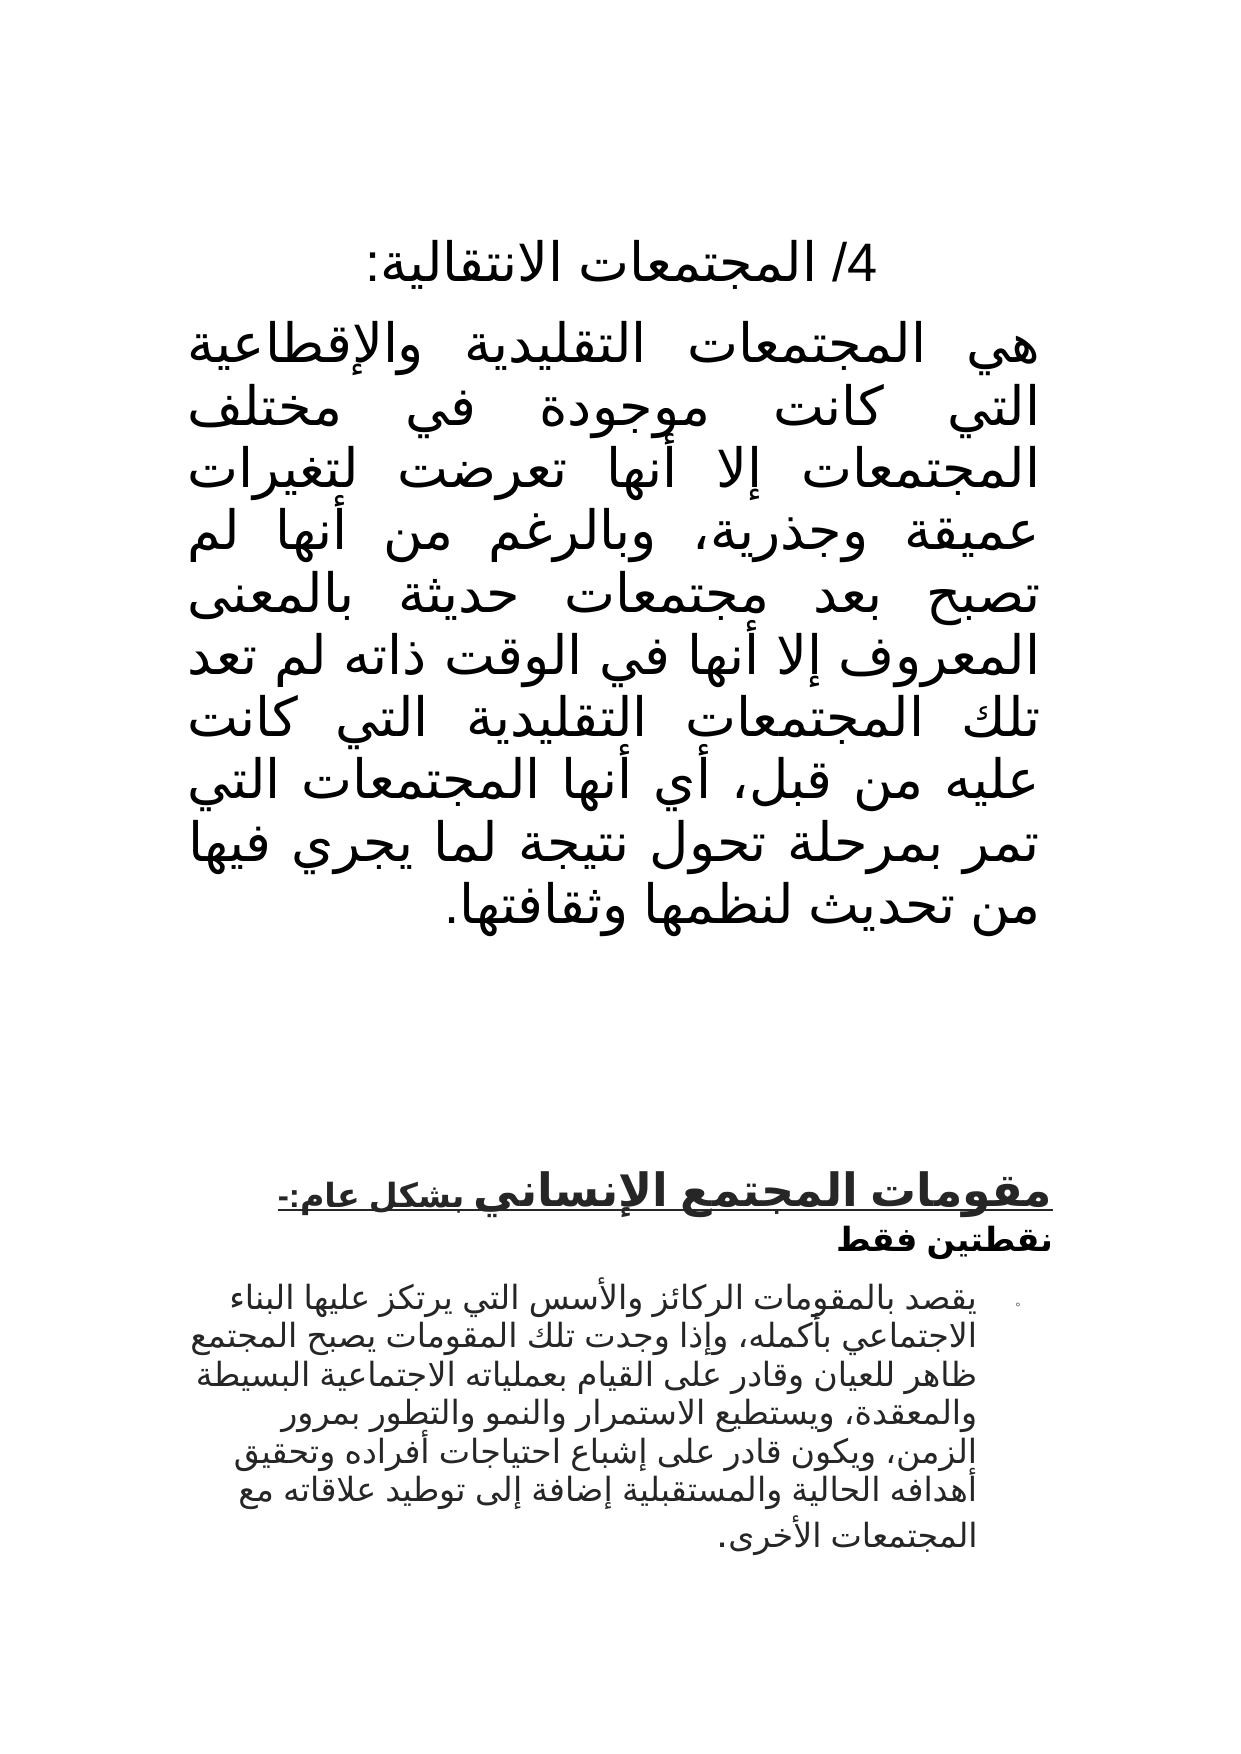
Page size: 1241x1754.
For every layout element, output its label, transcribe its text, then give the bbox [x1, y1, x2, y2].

text 4/ المجتمعات الانتقالية: [187, 231, 1041, 293]
text مقومات المجتمع الإنساني بشكل عام:- نقطتين فقط [187, 1163, 1053, 1258]
list يقصد بالمقومات الركائز والأسس التي يرتكز عليها البناء الاجتماعي بأكمله، وإذا وجدت تلك المقومات يصبح المجتمع ظاهر للعيان وقادر على القيام بعملياته الاجتماعية البسيطة والمعقدة، ويستطيع الاستمرار والنمو والتطور بمرور الزمن، ويكون قادر على إشباع احتياجات أفراده وتحقيق أهدافه الحالية والمستقبلية إضافة إلى توطيد علاقاته مع المجتمعات الأخرى. [187, 1278, 1015, 1557]
text هي المجتمعات التقليدية والإقطاعية التي كانت موجودة في مختلف المجتمعات إلا أنها تعرضت لتغيرات عميقة وجذرية، وبالرغم من أنها لم تصبح بعد مجتمعات حديثة بالمعنى المعروف إلا أنها في الوقت ذاته لم تعد تلك المجتمعات التقليدية التي كانت عليه من قبل، أي أنها المجتمعات التي تمر بمرحلة تحول نتيجة لما يجري فيها من تحديث لنظمها وثقافتها. [187, 312, 1041, 935]
